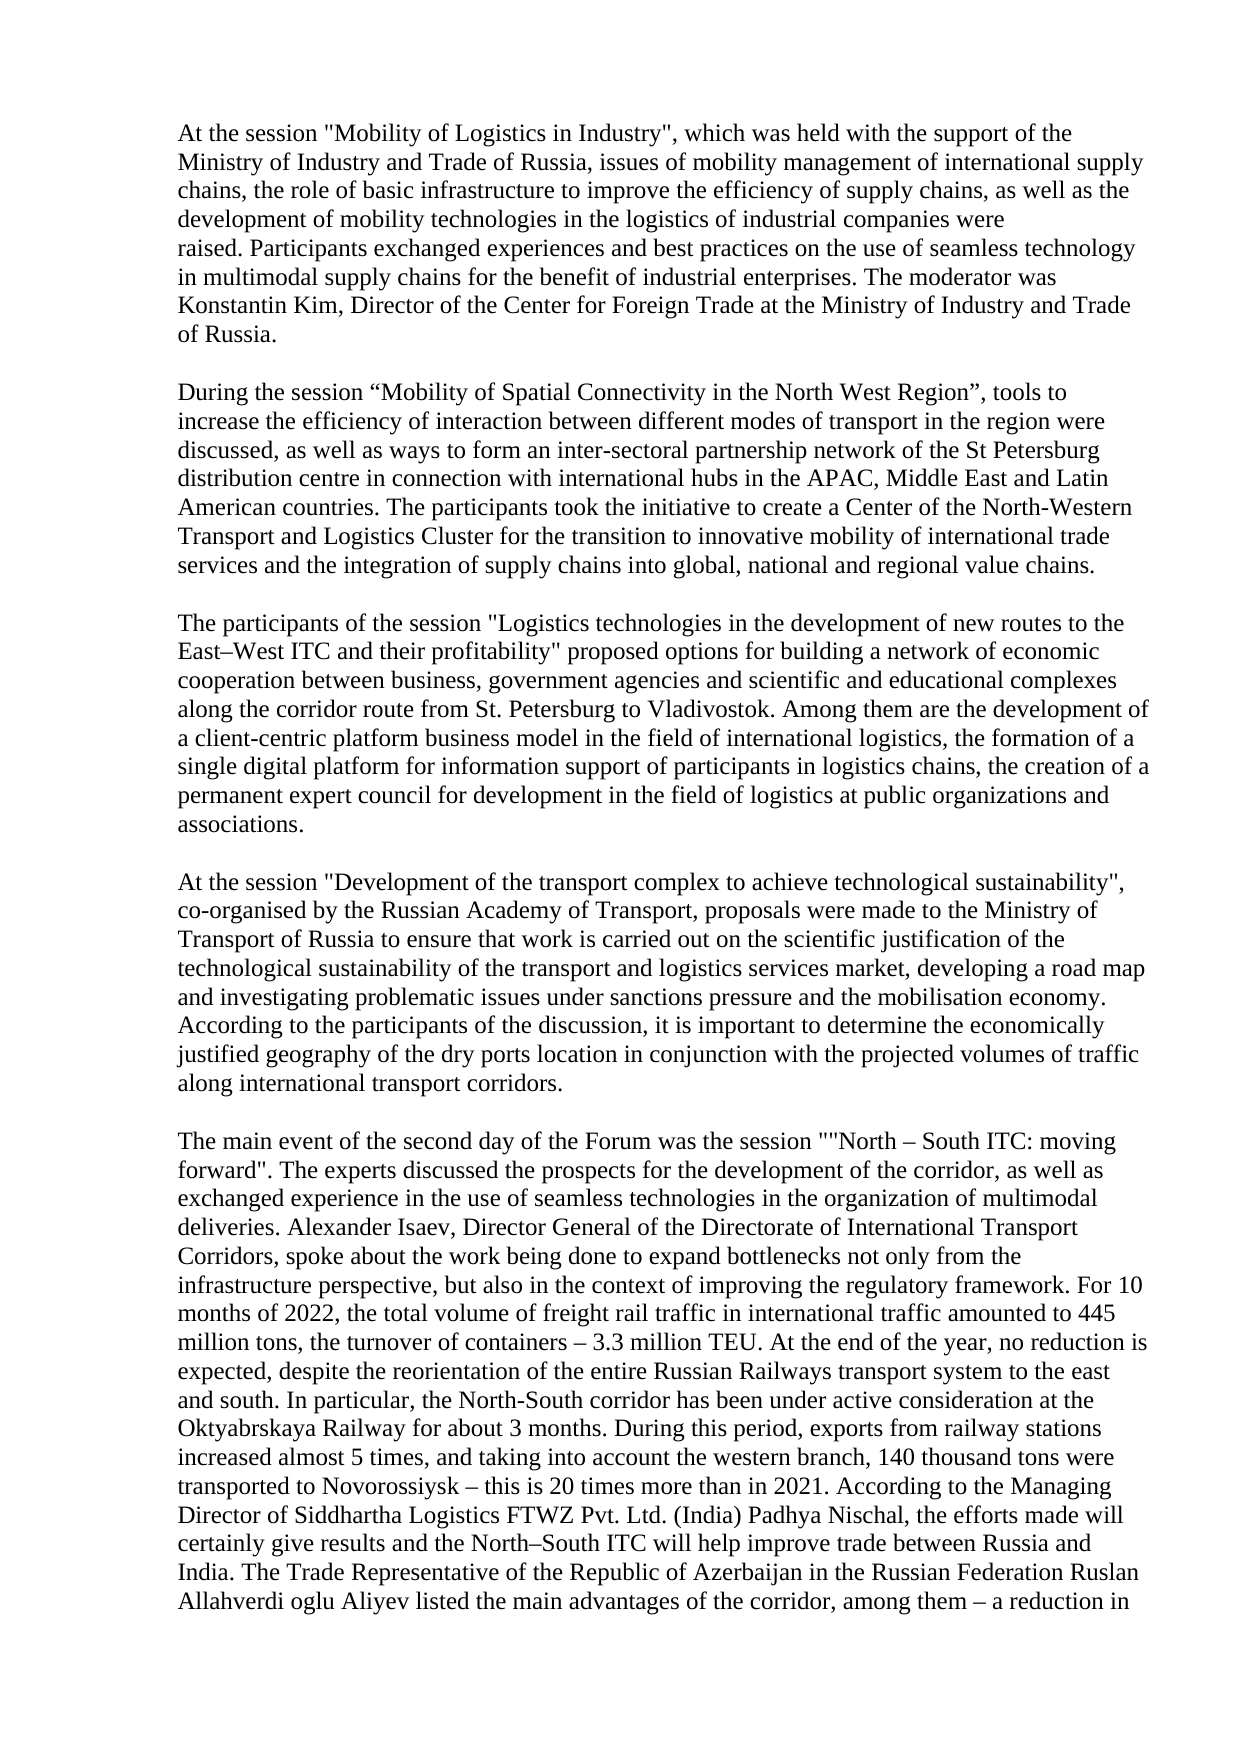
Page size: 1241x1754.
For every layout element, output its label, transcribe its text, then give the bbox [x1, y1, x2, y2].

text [177, 1126, 1152, 1615]
text During the session “Mobility of Spatial Connectivity in the North West Region”, tools to increase the efficiency of interaction between different modes of transport in the region were discussed, as well as ways to form an inter-sectoral partnership network of the St Petersburg distribution centre in connection with international hubs in the APAC, Middle East and Latin American countries. The participants took the initiative to create a Center of the North-Western Transport and Logistics Cluster for the transition to innovative mobility of international trade services and the integration of supply chains into global, national and regional value chains. [177, 377, 1152, 578]
text At the session "Development of the transport complex to achieve technological sustainability", co-organised by the Russian Academy of Transport, proposals were made to the Ministry of Transport of Russia to ensure that work is carried out on the scientific justification of the technological sustainability of the transport and logistics services market, developing a road map and investigating problematic issues under sanctions pressure and the mobilisation economy. According to the participants of the discussion, it is important to determine the economically justified geography of the dry ports location in conjunction with the projected volumes of traffic along international transport corridors. [177, 867, 1152, 1097]
text The participants of the session "Logistics technologies in the development of new routes to the East–West ITC and their profitability" proposed options for building a network of economic cooperation between business, government agencies and scientific and educational complexes along the corridor route from St. Petersburg to Vladivostok. Among them are the development of a client-centric platform business model in the field of international logistics, the formation of a single digital platform for information support of participants in logistics chains, the creation of a permanent expert council for development in the field of logistics at public organizations and associations. [177, 608, 1152, 838]
text At the session "Mobility of Logistics in Industry", which was held with the support of the Ministry of Industry and Trade of Russia, issues of mobility management of international supply chains, the role of basic infrastructure to improve the efficiency of supply chains, as well as the development of mobility technologies in the logistics of industrial companies were raised. Participants exchanged experiences and best practices on the use of seamless technology in multimodal supply chains for the benefit of industrial enterprises. The moderator was Konstantin Kim, Director of the Center for Foreign Trade at the Ministry of Industry and Trade of Russia. [177, 118, 1152, 348]
